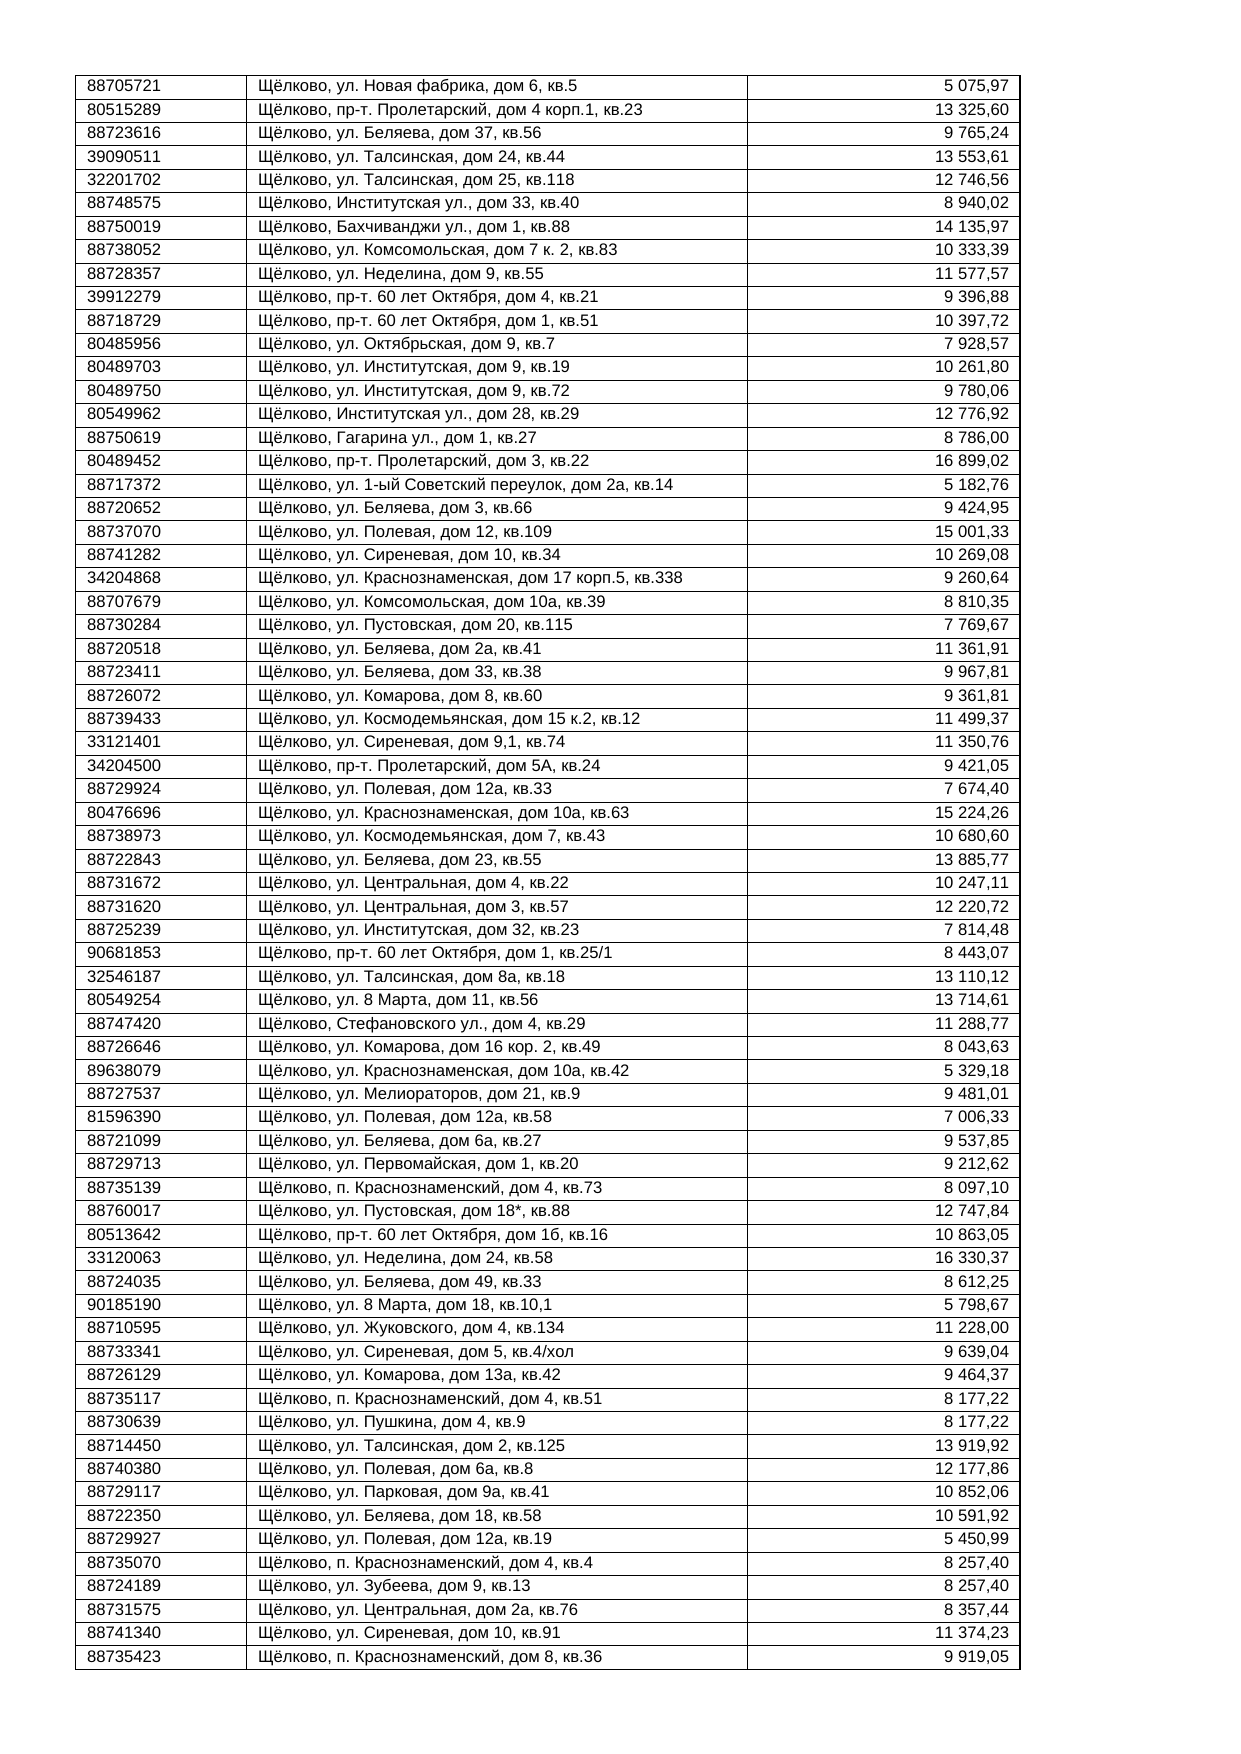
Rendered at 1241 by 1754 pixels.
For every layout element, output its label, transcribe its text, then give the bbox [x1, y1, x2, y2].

table_cell 88730284 [76, 615, 246, 637]
table_cell 9 919,05 [748, 1646, 1019, 1669]
table_cell 88731620 [76, 896, 246, 919]
table_cell 88747420 [76, 1014, 246, 1036]
table_cell 7 769,67 [748, 615, 1019, 637]
table_cell 8 443,07 [748, 943, 1019, 966]
table_cell 9 464,37 [748, 1365, 1019, 1387]
table_cell 16 330,37 [748, 1248, 1019, 1270]
table_cell 88750619 [76, 428, 246, 450]
table_cell 88707679 [76, 592, 246, 614]
table_cell 13 110,12 [748, 967, 1019, 989]
table_cell 8 257,40 [748, 1576, 1019, 1598]
table_cell 7 674,40 [748, 779, 1019, 802]
table_cell 9 780,06 [748, 381, 1019, 403]
table_cell Щёлково, ул. Комсомольская, дом 10а, кв.39 [247, 592, 747, 614]
table_cell Щёлково, пр-т. Пролетарский, дом 5А, кв.24 [247, 756, 747, 778]
table_cell Щёлково, Институтская ул., дом 33, кв.40 [247, 193, 747, 216]
table_cell 88726646 [76, 1037, 246, 1059]
table_cell 88724189 [76, 1576, 246, 1598]
table_cell 88735423 [76, 1646, 246, 1669]
table_cell 8 810,35 [748, 592, 1019, 614]
table_cell 13 885,77 [748, 850, 1019, 872]
table_cell 90681853 [76, 943, 246, 966]
table_cell Щёлково, ул. Полевая, дом 12а, кв.33 [247, 779, 747, 802]
table_cell 9 212,62 [748, 1154, 1019, 1177]
table_cell Щёлково, ул. Новая фабрика, дом 6, кв.5 [247, 76, 747, 98]
table_cell Щёлково, ул. Талсинская, дом 25, кв.118 [247, 170, 747, 192]
table_cell Щёлково, пр-т. Пролетарский, дом 4 корп.1, кв.23 [247, 100, 747, 122]
table_cell 33121401 [76, 732, 246, 755]
table_cell Щёлково, ул. Краснознаменская, дом 10а, кв.63 [247, 803, 747, 825]
table_cell 88760017 [76, 1201, 246, 1223]
table_cell Щёлково, ул. 8 Марта, дом 11, кв.56 [247, 990, 747, 1012]
table_cell Щёлково, ул. Сиреневая, дом 5, кв.4/хол [247, 1342, 747, 1364]
table_cell Щёлково, ул. Первомайская, дом 1, кв.20 [247, 1154, 747, 1177]
table_cell 81596390 [76, 1107, 246, 1130]
table_cell 10 397,72 [748, 310, 1019, 333]
table_cell 13 919,92 [748, 1435, 1019, 1458]
table_cell 80513642 [76, 1225, 246, 1247]
table_cell Щёлково, ул. Центральная, дом 2а, кв.76 [247, 1600, 747, 1622]
table_cell 8 257,40 [748, 1553, 1019, 1575]
table_cell Щёлково, ул. Беляева, дом 6а, кв.27 [247, 1131, 747, 1153]
table_cell Щёлково, ул. Комсомольская, дом 7 к. 2, кв.83 [247, 240, 747, 262]
table_cell 88735117 [76, 1389, 246, 1411]
table_cell 9 537,85 [748, 1131, 1019, 1153]
table_cell 39090511 [76, 146, 246, 169]
table_cell Щёлково, ул. Институтская, дом 9, кв.19 [247, 357, 747, 380]
table_cell 88721099 [76, 1131, 246, 1153]
table_cell Щёлково, ул. Беляева, дом 18, кв.58 [247, 1506, 747, 1528]
table_cell Щёлково, п. Краснознаменский, дом 8, кв.36 [247, 1646, 747, 1669]
table_cell Щёлково, ул. Комарова, дом 8, кв.60 [247, 685, 747, 708]
table_cell 12 776,92 [748, 404, 1019, 427]
table_cell 88748575 [76, 193, 246, 216]
table_cell 11 577,57 [748, 264, 1019, 286]
table_cell 10 863,05 [748, 1225, 1019, 1247]
table_cell 9 421,05 [748, 756, 1019, 778]
table_cell 11 228,00 [748, 1318, 1019, 1341]
table_cell Щёлково, ул. Талсинская, дом 8а, кв.18 [247, 967, 747, 989]
table_cell 80489452 [76, 451, 246, 473]
table_cell Щёлково, ул. Беляева, дом 33, кв.38 [247, 662, 747, 684]
table_cell 88717372 [76, 475, 246, 497]
table_cell Щёлково, ул. Неделина, дом 9, кв.55 [247, 264, 747, 286]
table_cell 10 680,60 [748, 826, 1019, 848]
table_cell 88723616 [76, 123, 246, 145]
table_cell Щёлково, ул. Пушкина, дом 4, кв.9 [247, 1412, 747, 1434]
table_cell Щёлково, пр-т. 60 лет Октября, дом 1, кв.51 [247, 310, 747, 333]
table_cell 15 224,26 [748, 803, 1019, 825]
table_cell Щёлково, ул. Краснознаменская, дом 17 корп.5, кв.338 [247, 568, 747, 591]
table_cell 12 747,84 [748, 1201, 1019, 1223]
table_cell Щёлково, п. Краснознаменский, дом 4, кв.51 [247, 1389, 747, 1411]
table_cell 88729713 [76, 1154, 246, 1177]
table_cell 14 135,97 [748, 217, 1019, 239]
table_cell 88741340 [76, 1623, 246, 1645]
table_cell 88714450 [76, 1435, 246, 1458]
table_cell 5 329,18 [748, 1060, 1019, 1083]
table_cell Щёлково, ул. Пустовская, дом 20, кв.115 [247, 615, 747, 637]
table_cell Щёлково, ул. Институтская, дом 32, кв.23 [247, 920, 747, 942]
table_cell Щёлково, ул. Жуковского, дом 4, кв.134 [247, 1318, 747, 1341]
table_cell 9 424,95 [748, 498, 1019, 520]
table_cell Щёлково, ул. Полевая, дом 12, кв.109 [247, 521, 747, 544]
table_cell 34204868 [76, 568, 246, 591]
table_cell Щёлково, ул. Беляева, дом 3, кв.66 [247, 498, 747, 520]
table_cell 88729117 [76, 1482, 246, 1505]
table_cell 80549254 [76, 990, 246, 1012]
table_cell Щёлково, Институтская ул., дом 28, кв.29 [247, 404, 747, 427]
table_cell 88741282 [76, 545, 246, 567]
table_cell 88729924 [76, 779, 246, 802]
table_cell 5 450,99 [748, 1529, 1019, 1552]
table_cell 10 261,80 [748, 357, 1019, 380]
table_cell Щёлково, ул. Институтская, дом 9, кв.72 [247, 381, 747, 403]
table_cell 88725239 [76, 920, 246, 942]
table_cell 8 357,44 [748, 1600, 1019, 1622]
table_cell Щёлково, ул. 8 Марта, дом 18, кв.10,1 [247, 1295, 747, 1317]
table_cell 88720652 [76, 498, 246, 520]
table_cell 9 481,01 [748, 1084, 1019, 1106]
table_cell Щёлково, пр-т. 60 лет Октября, дом 1б, кв.16 [247, 1225, 747, 1247]
table_cell Щёлково, пр-т. Пролетарский, дом 3, кв.22 [247, 451, 747, 473]
table_cell 8 612,25 [748, 1271, 1019, 1294]
table_cell 7 928,57 [748, 334, 1019, 356]
table_cell Щёлково, ул. Беляева, дом 2а, кв.41 [247, 639, 747, 661]
table_cell 11 374,23 [748, 1623, 1019, 1645]
table_cell 80515289 [76, 100, 246, 122]
table_cell 5 075,97 [748, 76, 1019, 98]
table_cell 5 182,76 [748, 475, 1019, 497]
table_cell 88720518 [76, 639, 246, 661]
table_cell Щёлково, ул. Центральная, дом 4, кв.22 [247, 873, 747, 895]
table_cell 11 499,37 [748, 709, 1019, 731]
table_cell Щёлково, п. Краснознаменский, дом 4, кв.73 [247, 1178, 747, 1200]
table_cell Щёлково, п. Краснознаменский, дом 4, кв.4 [247, 1553, 747, 1575]
table_cell Щёлково, Гагарина ул., дом 1, кв.27 [247, 428, 747, 450]
table_cell 88705721 [76, 76, 246, 98]
table_cell Щёлково, ул. Беляева, дом 23, кв.55 [247, 850, 747, 872]
table_cell 90185190 [76, 1295, 246, 1317]
table_cell 88750019 [76, 217, 246, 239]
table_cell 10 852,06 [748, 1482, 1019, 1505]
table_cell 88731672 [76, 873, 246, 895]
table_cell 8 177,22 [748, 1412, 1019, 1434]
table_cell 10 247,11 [748, 873, 1019, 895]
table_cell 7 814,48 [748, 920, 1019, 942]
table_cell Щёлково, ул. Космодемьянская, дом 15 к.2, кв.12 [247, 709, 747, 731]
table_cell 88731575 [76, 1600, 246, 1622]
table_cell 88724035 [76, 1271, 246, 1294]
table_cell 80489703 [76, 357, 246, 380]
table_cell 8 043,63 [748, 1037, 1019, 1059]
table_cell Щёлково, ул. Талсинская, дом 24, кв.44 [247, 146, 747, 169]
table_cell 88735070 [76, 1553, 246, 1575]
table_cell Щёлково, ул. Полевая, дом 12а, кв.58 [247, 1107, 747, 1130]
table_cell 8 940,02 [748, 193, 1019, 216]
table_cell 11 350,76 [748, 732, 1019, 755]
table_cell 10 333,39 [748, 240, 1019, 262]
table_cell 8 786,00 [748, 428, 1019, 450]
table_cell 12 746,56 [748, 170, 1019, 192]
table_cell 39912279 [76, 287, 246, 309]
table_cell Щёлково, Бахчиванджи ул., дом 1, кв.88 [247, 217, 747, 239]
table_cell 80489750 [76, 381, 246, 403]
table_cell Щёлково, ул. Сиреневая, дом 10, кв.34 [247, 545, 747, 567]
table_cell 9 639,04 [748, 1342, 1019, 1364]
table_cell Щёлково, Стефановского ул., дом 4, кв.29 [247, 1014, 747, 1036]
table_cell 88726129 [76, 1365, 246, 1387]
table_cell 80485956 [76, 334, 246, 356]
table_cell 88735139 [76, 1178, 246, 1200]
table_cell Щёлково, ул. Зубеева, дом 9, кв.13 [247, 1576, 747, 1598]
table_cell 32201702 [76, 170, 246, 192]
table_cell Щёлково, ул. Талсинская, дом 2, кв.125 [247, 1435, 747, 1458]
table_cell Щёлково, ул. Беляева, дом 49, кв.33 [247, 1271, 747, 1294]
table_cell 89638079 [76, 1060, 246, 1083]
table_cell 88727537 [76, 1084, 246, 1106]
table_cell 9 361,81 [748, 685, 1019, 708]
table_cell 7 006,33 [748, 1107, 1019, 1130]
table_cell Щёлково, ул. Полевая, дом 6а, кв.8 [247, 1459, 747, 1481]
table_cell 80549962 [76, 404, 246, 427]
table_cell 15 001,33 [748, 521, 1019, 544]
table_cell 88728357 [76, 264, 246, 286]
table_cell 8 177,22 [748, 1389, 1019, 1411]
table_cell 88738973 [76, 826, 246, 848]
table_cell 88740380 [76, 1459, 246, 1481]
table_cell 88723411 [76, 662, 246, 684]
table_cell 13 714,61 [748, 990, 1019, 1012]
table_cell Щёлково, ул. 1-ый Советский переулок, дом 2а, кв.14 [247, 475, 747, 497]
table_cell 88737070 [76, 521, 246, 544]
table_cell Щёлково, ул. Беляева, дом 37, кв.56 [247, 123, 747, 145]
table_cell 12 177,86 [748, 1459, 1019, 1481]
table_cell 10 269,08 [748, 545, 1019, 567]
table_cell 5 798,67 [748, 1295, 1019, 1317]
table_cell 88738052 [76, 240, 246, 262]
table_cell 88733341 [76, 1342, 246, 1364]
table_cell 11 288,77 [748, 1014, 1019, 1036]
table_cell 9 396,88 [748, 287, 1019, 309]
table_cell 16 899,02 [748, 451, 1019, 473]
table_cell Щёлково, пр-т. 60 лет Октября, дом 1, кв.25/1 [247, 943, 747, 966]
table_cell Щёлково, ул. Неделина, дом 24, кв.58 [247, 1248, 747, 1270]
table_cell Щёлково, ул. Комарова, дом 13а, кв.42 [247, 1365, 747, 1387]
table_cell Щёлково, ул. Сиреневая, дом 10, кв.91 [247, 1623, 747, 1645]
table_cell 9 260,64 [748, 568, 1019, 591]
table_cell Щёлково, пр-т. 60 лет Октября, дом 4, кв.21 [247, 287, 747, 309]
table_cell Щёлково, ул. Пустовская, дом 18*, кв.88 [247, 1201, 747, 1223]
table_cell 88722843 [76, 850, 246, 872]
table_cell Щёлково, ул. Сиреневая, дом 9,1, кв.74 [247, 732, 747, 755]
table_cell 11 361,91 [748, 639, 1019, 661]
table_cell Щёлково, ул. Краснознаменская, дом 10а, кв.42 [247, 1060, 747, 1083]
table_cell 88718729 [76, 310, 246, 333]
table_cell 88739433 [76, 709, 246, 731]
table_cell 88730639 [76, 1412, 246, 1434]
table_cell Щёлково, ул. Октябрьская, дом 9, кв.7 [247, 334, 747, 356]
table_cell 32546187 [76, 967, 246, 989]
table_cell Щёлково, ул. Полевая, дом 12а, кв.19 [247, 1529, 747, 1552]
table_cell 34204500 [76, 756, 246, 778]
table_cell Щёлково, ул. Парковая, дом 9а, кв.41 [247, 1482, 747, 1505]
table_cell 13 553,61 [748, 146, 1019, 169]
table_cell 33120063 [76, 1248, 246, 1270]
table_cell Щёлково, ул. Космодемьянская, дом 7, кв.43 [247, 826, 747, 848]
table_cell 88729927 [76, 1529, 246, 1552]
table_cell 10 591,92 [748, 1506, 1019, 1528]
table_cell Щёлково, ул. Комарова, дом 16 кор. 2, кв.49 [247, 1037, 747, 1059]
table_cell 13 325,60 [748, 100, 1019, 122]
table_cell Щёлково, ул. Мелиораторов, дом 21, кв.9 [247, 1084, 747, 1106]
table_cell 88726072 [76, 685, 246, 708]
table_cell 80476696 [76, 803, 246, 825]
table_cell 9 765,24 [748, 123, 1019, 145]
table_cell 88710595 [76, 1318, 246, 1341]
table_cell 9 967,81 [748, 662, 1019, 684]
table_cell Щёлково, ул. Центральная, дом 3, кв.57 [247, 896, 747, 919]
table_cell 12 220,72 [748, 896, 1019, 919]
table_cell 88722350 [76, 1506, 246, 1528]
table_cell 8 097,10 [748, 1178, 1019, 1200]
